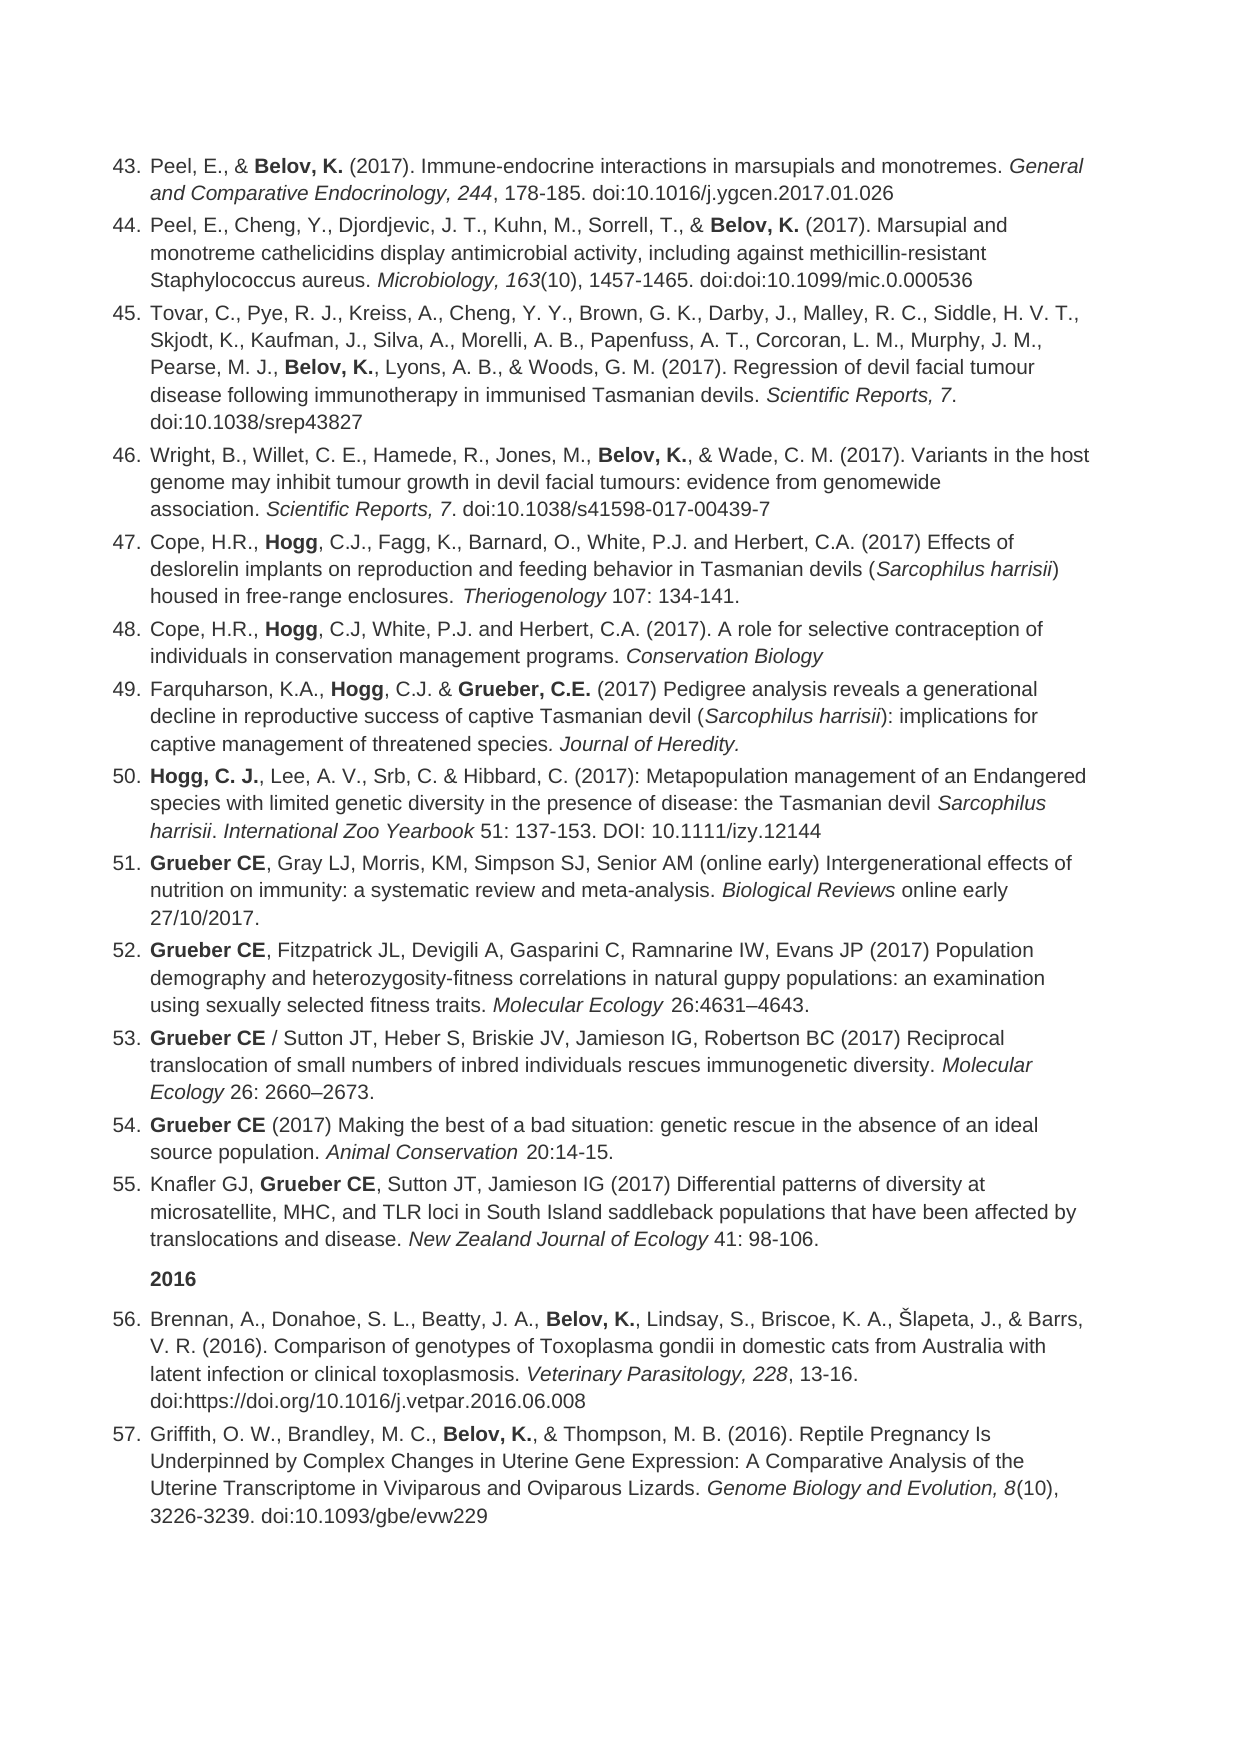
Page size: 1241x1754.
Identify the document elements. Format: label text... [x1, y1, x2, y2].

list Farquharson, K.A., Hogg, C.J. & Grueber, C.E. (2017) Pedigree analysis reveals a generational decline in reproductive success of captive Tasmanian devil (Sarcophilus harrisii): implications for captive management of threatened species. Journal of Heredity. [112, 673, 1090, 755]
list Hogg, C. J., Lee, A. V., Srb, C. & Hibbard, C. (2017): Metapopulation management of an Endangered species with limited genetic diversity in the presence of disease: the Tasmanian devil Sarcophilus harrisii. International Zoo Yearbook 51: 137-153. DOI: 10.1111/izy.12144 [112, 760, 1090, 842]
list Wright, B., Willet, C. E., Hamede, R., Jones, M., Belov, K., & Wade, C. M. (2017). Variants in the host genome may inhibit tumour growth in devil facial tumours: evidence from genomewide association. Scientific Reports, 7. doi:10.1038/s41598-017-00439-7 [112, 439, 1090, 521]
list Grueber CE (2017) Making the best of a bad situation: genetic rescue in the absence of an ideal source population. Animal Conservation 20:14-15. [112, 1109, 1090, 1164]
list Peel, E., & Belov, K. (2017). Immune-endocrine interactions in marsupials and monotremes. General and Comparative Endocrinology, 244, 178-185. doi:10.1016/j.ygcen.2017.01.026 [112, 150, 1090, 205]
list Griffith, O. W., Brandley, M. C., Belov, K., & Thompson, M. B. (2016). Reptile Pregnancy Is Underpinned by Complex Changes in Uterine Gene Expression: A Comparative Analysis of the Uterine Transcriptome in Viviparous and Oviparous Lizards. Genome Biology and Evolution, 8(10), 3226-3239. doi:10.1093/gbe/evw229 [112, 1418, 1090, 1528]
text 2016 [150, 1263, 1090, 1291]
list Grueber CE, Gray LJ, Morris, KM, Simpson SJ, Senior AM (online early) Intergenerational effects of nutrition on immunity: a systematic review and meta-analysis. Biological Reviews online early 27/10/2017. [112, 847, 1090, 930]
list Grueber CE / Sutton JT, Heber S, Briskie JV, Jamieson IG, Robertson BC (2017) Reciprocal translocation of small numbers of inbred individuals rescues immunogenetic diversity. Molecular Ecology 26: 2660–2673. [112, 1022, 1090, 1104]
list Peel, E., Cheng, Y., Djordjevic, J. T., Kuhn, M., Sorrell, T., & Belov, K. (2017). Marsupial and monotreme cathelicidins display antimicrobial activity, including against methicillin-resistant Staphylococcus aureus. Microbiology, 163(10), 1457-1465. doi:doi:10.1099/mic.0.000536 [112, 210, 1090, 292]
list Cope, H.R., Hogg, C.J, White, P.J. and Herbert, C.A. (2017). A role for selective contraception of individuals in conservation management programs. Conservation Biology [112, 613, 1090, 668]
list Cope, H.R., Hogg, C.J., Fagg, K., Barnard, O., White, P.J. and Herbert, C.A. (2017) Effects of deslorelin implants on reproduction and feeding behavior in Tasmanian devils (Sarcophilus harrisii) housed in free-range enclosures. Theriogenology 107: 134-141. [112, 526, 1090, 608]
list Brennan, A., Donahoe, S. L., Beatty, J. A., Belov, K., Lindsay, S., Briscoe, K. A., Šlapeta, J., & Barrs, V. R. (2016). Comparison of genotypes of Toxoplasma gondii in domestic cats from Australia with latent infection or clinical toxoplasmosis. Veterinary Parasitology, 228, 13-16. doi:https://doi.org/10.1016/j.vetpar.2016.06.008 [112, 1303, 1090, 1413]
list Tovar, C., Pye, R. J., Kreiss, A., Cheng, Y. Y., Brown, G. K., Darby, J., Malley, R. C., Siddle, H. V. T., Skjodt, K., Kaufman, J., Silva, A., Morelli, A. B., Papenfuss, A. T., Corcoran, L. M., Murphy, J. M., Pearse, M. J., Belov, K., Lyons, A. B., & Woods, G. M. (2017). Regression of devil facial tumour disease following immunotherapy in immunised Tasmanian devils. Scientific Reports, 7. doi:10.1038/srep43827 [112, 297, 1090, 434]
list Knafler GJ, Grueber CE, Sutton JT, Jamieson IG (2017) Differential patterns of diversity at microsatellite, MHC, and TLR loci in South Island saddleback populations that have been affected by translocations and disease. New Zealand Journal of Ecology 41: 98-106. [112, 1169, 1090, 1251]
list Grueber CE, Fitzpatrick JL, Devigili A, Gasparini C, Ramnarine IW, Evans JP (2017) Population demography and heterozygosity-fitness correlations in natural guppy populations: an examination using sexually selected fitness traits. Molecular Ecology 26:4631–4643. [112, 935, 1090, 1017]
